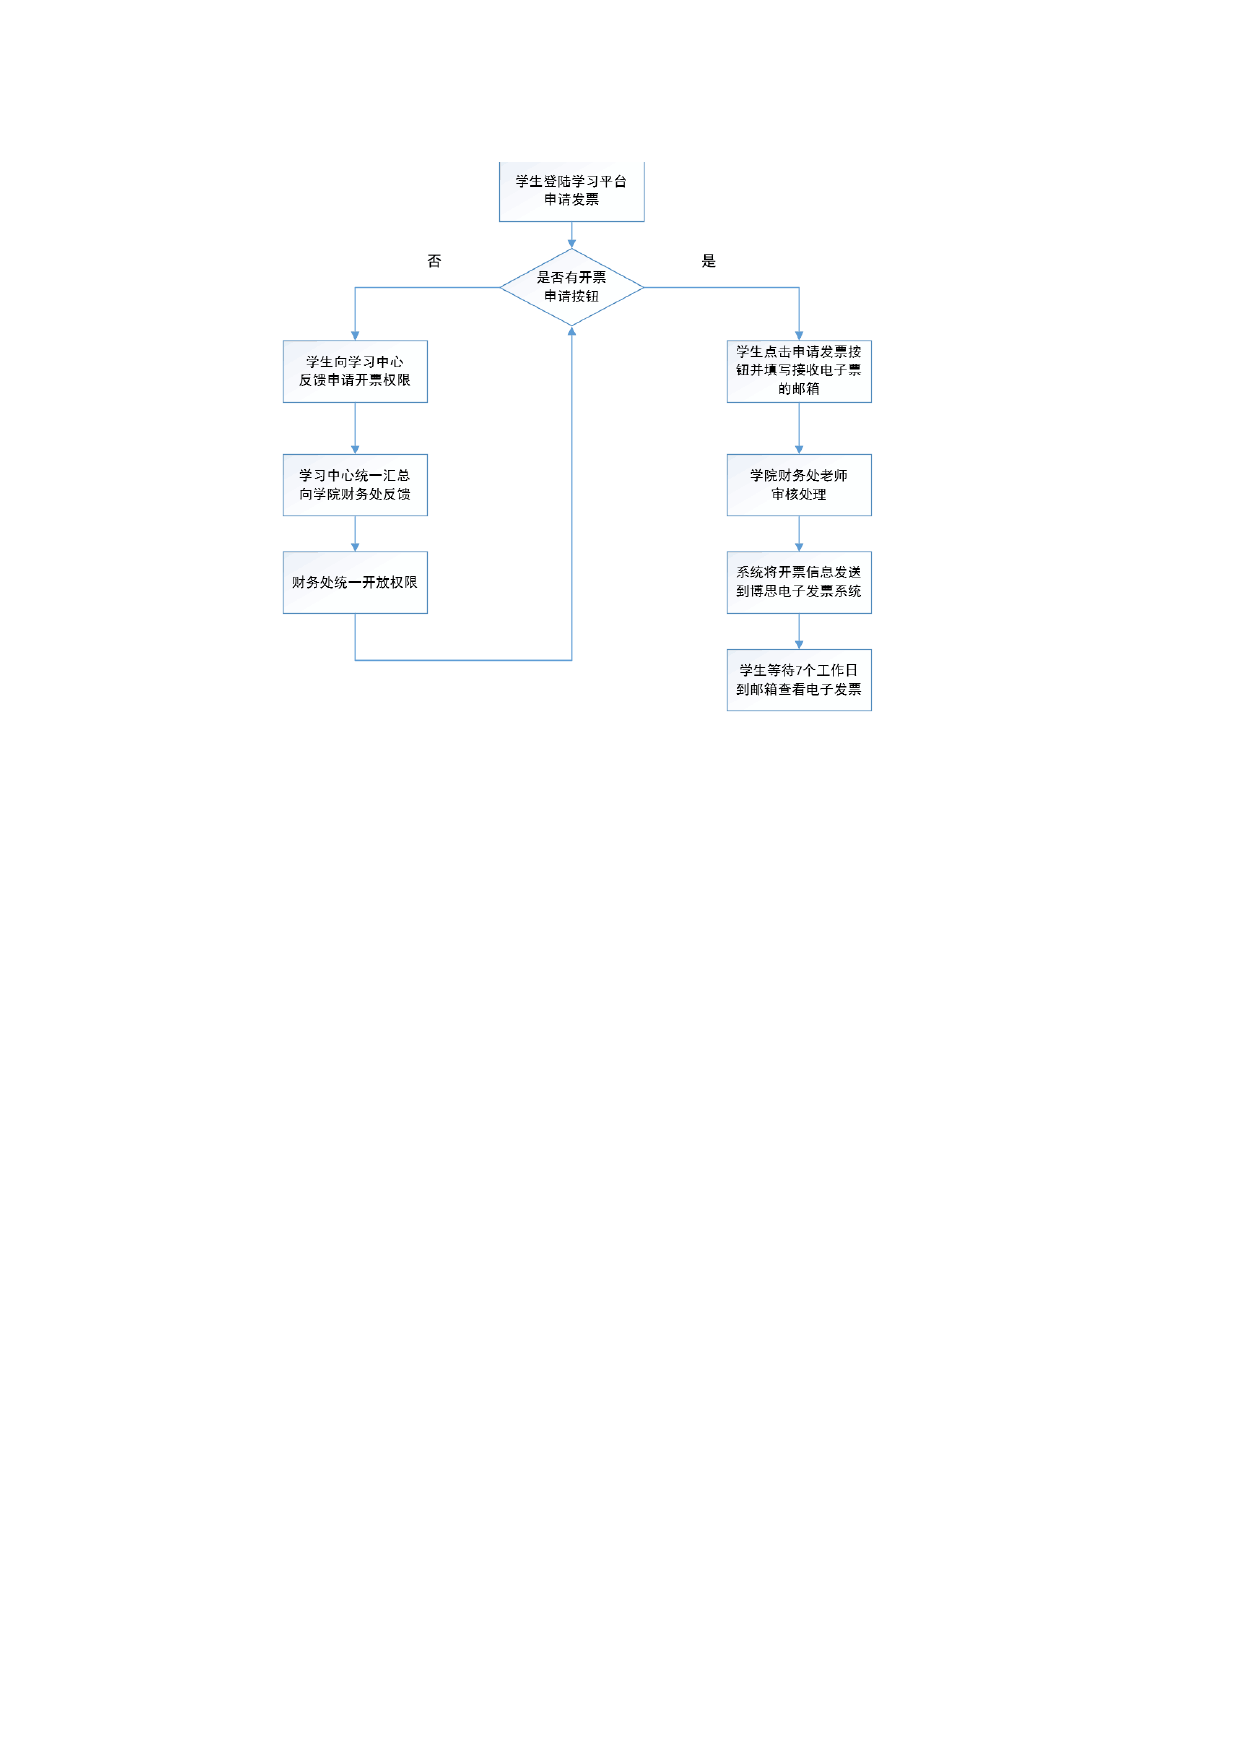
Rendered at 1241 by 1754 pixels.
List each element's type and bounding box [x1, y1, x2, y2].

picture [187, 162, 948, 716]
